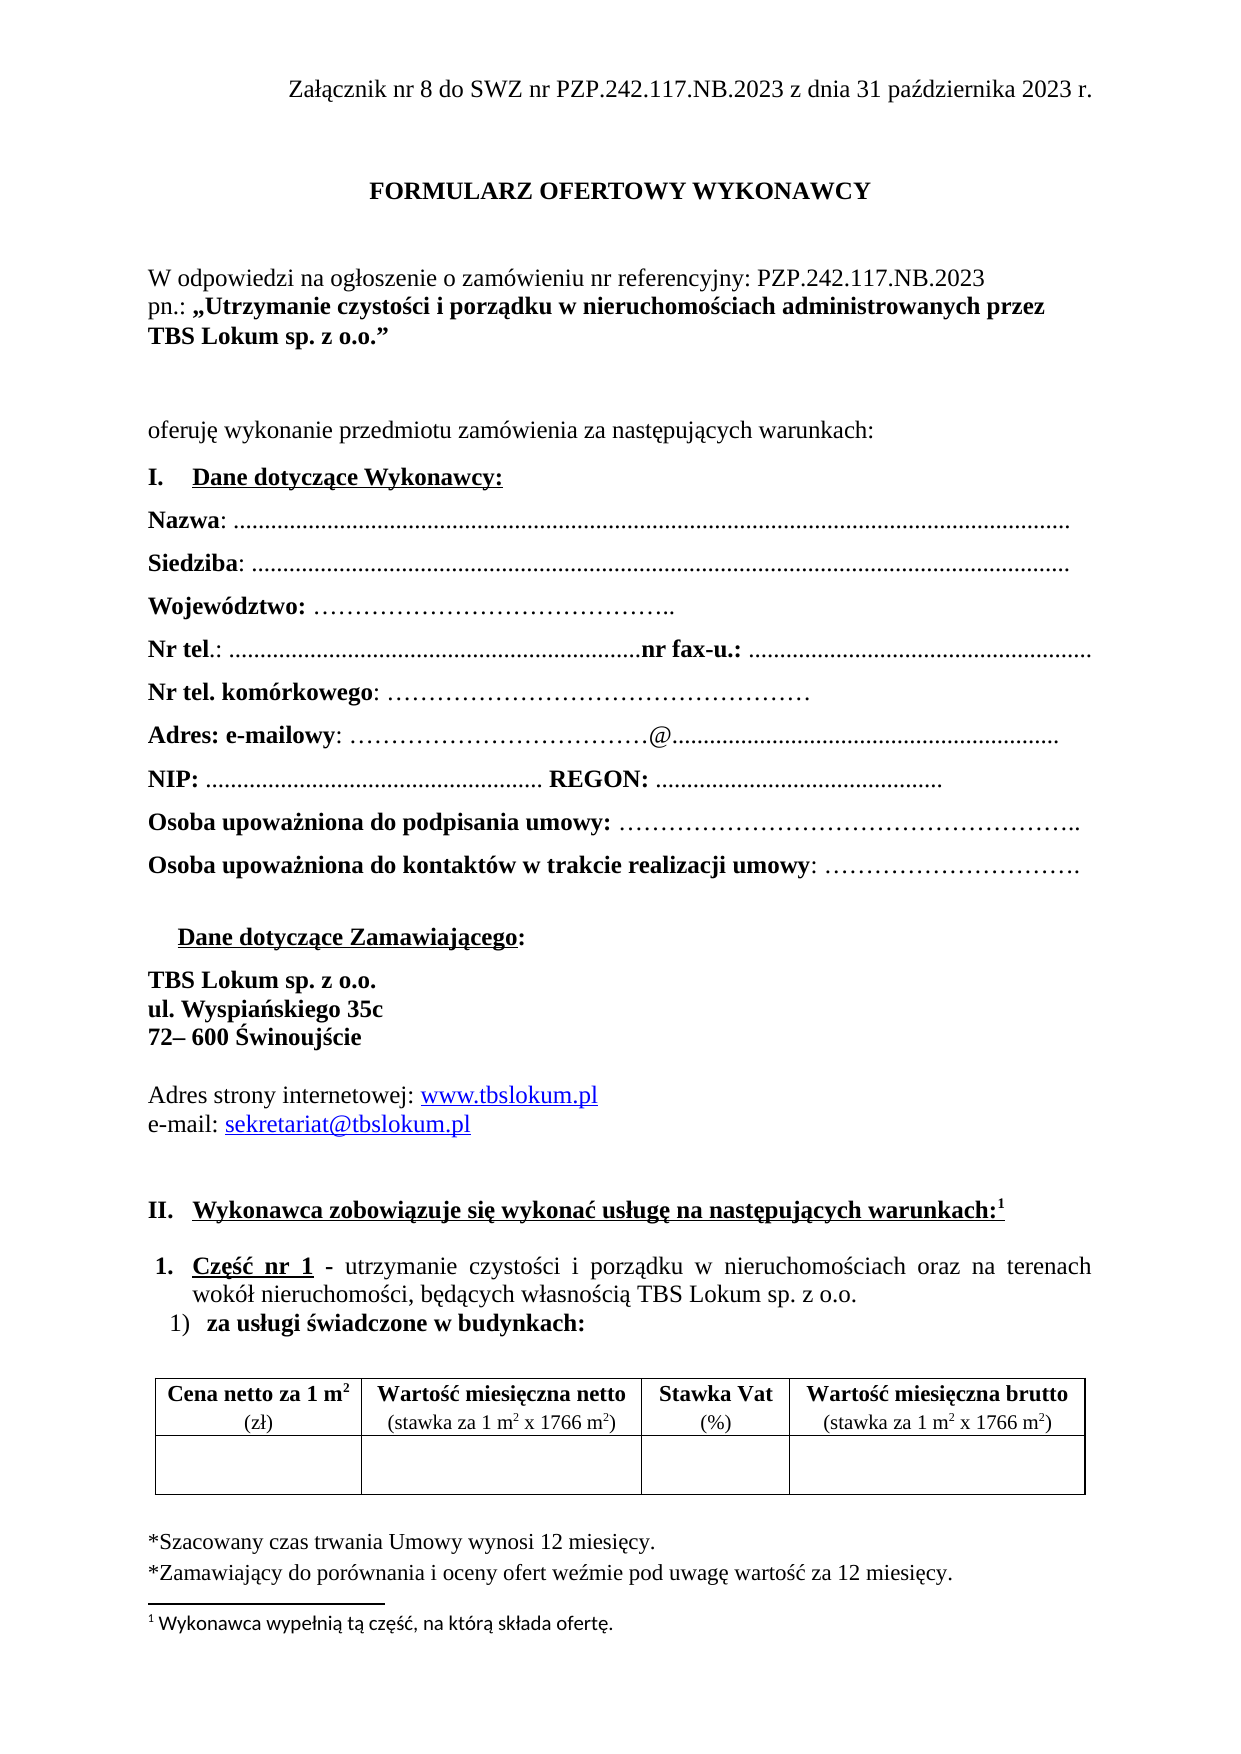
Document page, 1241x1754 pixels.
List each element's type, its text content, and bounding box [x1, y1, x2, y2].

list Wykonawca zobowiązuje się wykonać usługę na następujących warunkach: [148, 1195, 1093, 1224]
text *Szacowany czas trwania Umowy wynosi 12 miesięcy. [148, 1528, 1093, 1555]
text e-mail: sekretariat@tbslokum.pl [148, 1109, 1093, 1137]
text FORMULARZ OFERTOWY WYKONAWCY [148, 176, 1093, 205]
text pn.: „Utrzymanie czystości i porządku w nieruchomościach administrowanych przez TBS Lokum sp. z o.o.” [148, 291, 1093, 350]
table_header Wartość miesięczna netto (stawka za 1 m2 x 1766 m2) [362, 1379, 641, 1435]
text Adres: e-mailowy: ………………………………@.............................................................. [148, 721, 1093, 749]
table_header Cena netto za 1 m2 (zł) [156, 1379, 361, 1435]
text Osoba upoważniona do kontaktów w trakcie realizacji umowy: …………………………. [148, 850, 1093, 879]
text Nr tel.: ..................................................................nr fax-u.: ....................................................... [148, 634, 1093, 663]
text Adres strony internetowej: www.tbslokum.pl [148, 1080, 1093, 1109]
table_cell [156, 1436, 361, 1494]
table_cell [642, 1436, 789, 1494]
text oferuję wykonanie przedmiotu zamówienia za następujących warunkach: [148, 415, 1093, 444]
list Dane dotyczące Wykonawcy: [148, 462, 1093, 491]
table_cell [790, 1436, 1084, 1494]
text Siedziba: ................................................................................................................................... [148, 548, 1093, 577]
text Dane dotyczące Zamawiającego: [177, 922, 1093, 951]
table_header Wartość miesięczna brutto (stawka za 1 m2 x 1766 m2) [790, 1379, 1084, 1435]
text Województwo: …………………………………….. [148, 591, 1093, 620]
text TBS Lokum sp. z o.o. [148, 965, 1093, 994]
text Osoba upoważniona do podpisania umowy: ……………………………………………….. [148, 807, 1093, 836]
text NIP: ...................................................... REGON: .............................................. [148, 764, 1093, 792]
text ul. Wyspiańskiego 35c [148, 994, 1093, 1022]
text Nr tel. komórkowego: …………………………………………… [148, 677, 1093, 706]
table_header Stawka Vat (%) [642, 1379, 789, 1435]
text W odpowiedzi na ogłoszenie o zamówieniu nr referencyjny: PZP.242.117.NB.2023 [148, 263, 1093, 291]
text 72– 600 Świnoujście [148, 1022, 1093, 1051]
list za usługi świadczone w budynkach: [169, 1308, 1093, 1337]
list Część nr 1 - utrzymanie czystości i porządku w nieruchomościach oraz na terenach wokół nieruchomości, będących własnością TBS Lokum sp. z o.o. [154, 1252, 1093, 1308]
text *Zamawiający do porównania i oceny ofert weźmie pod uwagę wartość za 12 miesięcy. [148, 1559, 1093, 1585]
table_cell [362, 1436, 641, 1494]
text Nazwa: ...................................................................................................................................... [148, 505, 1093, 534]
